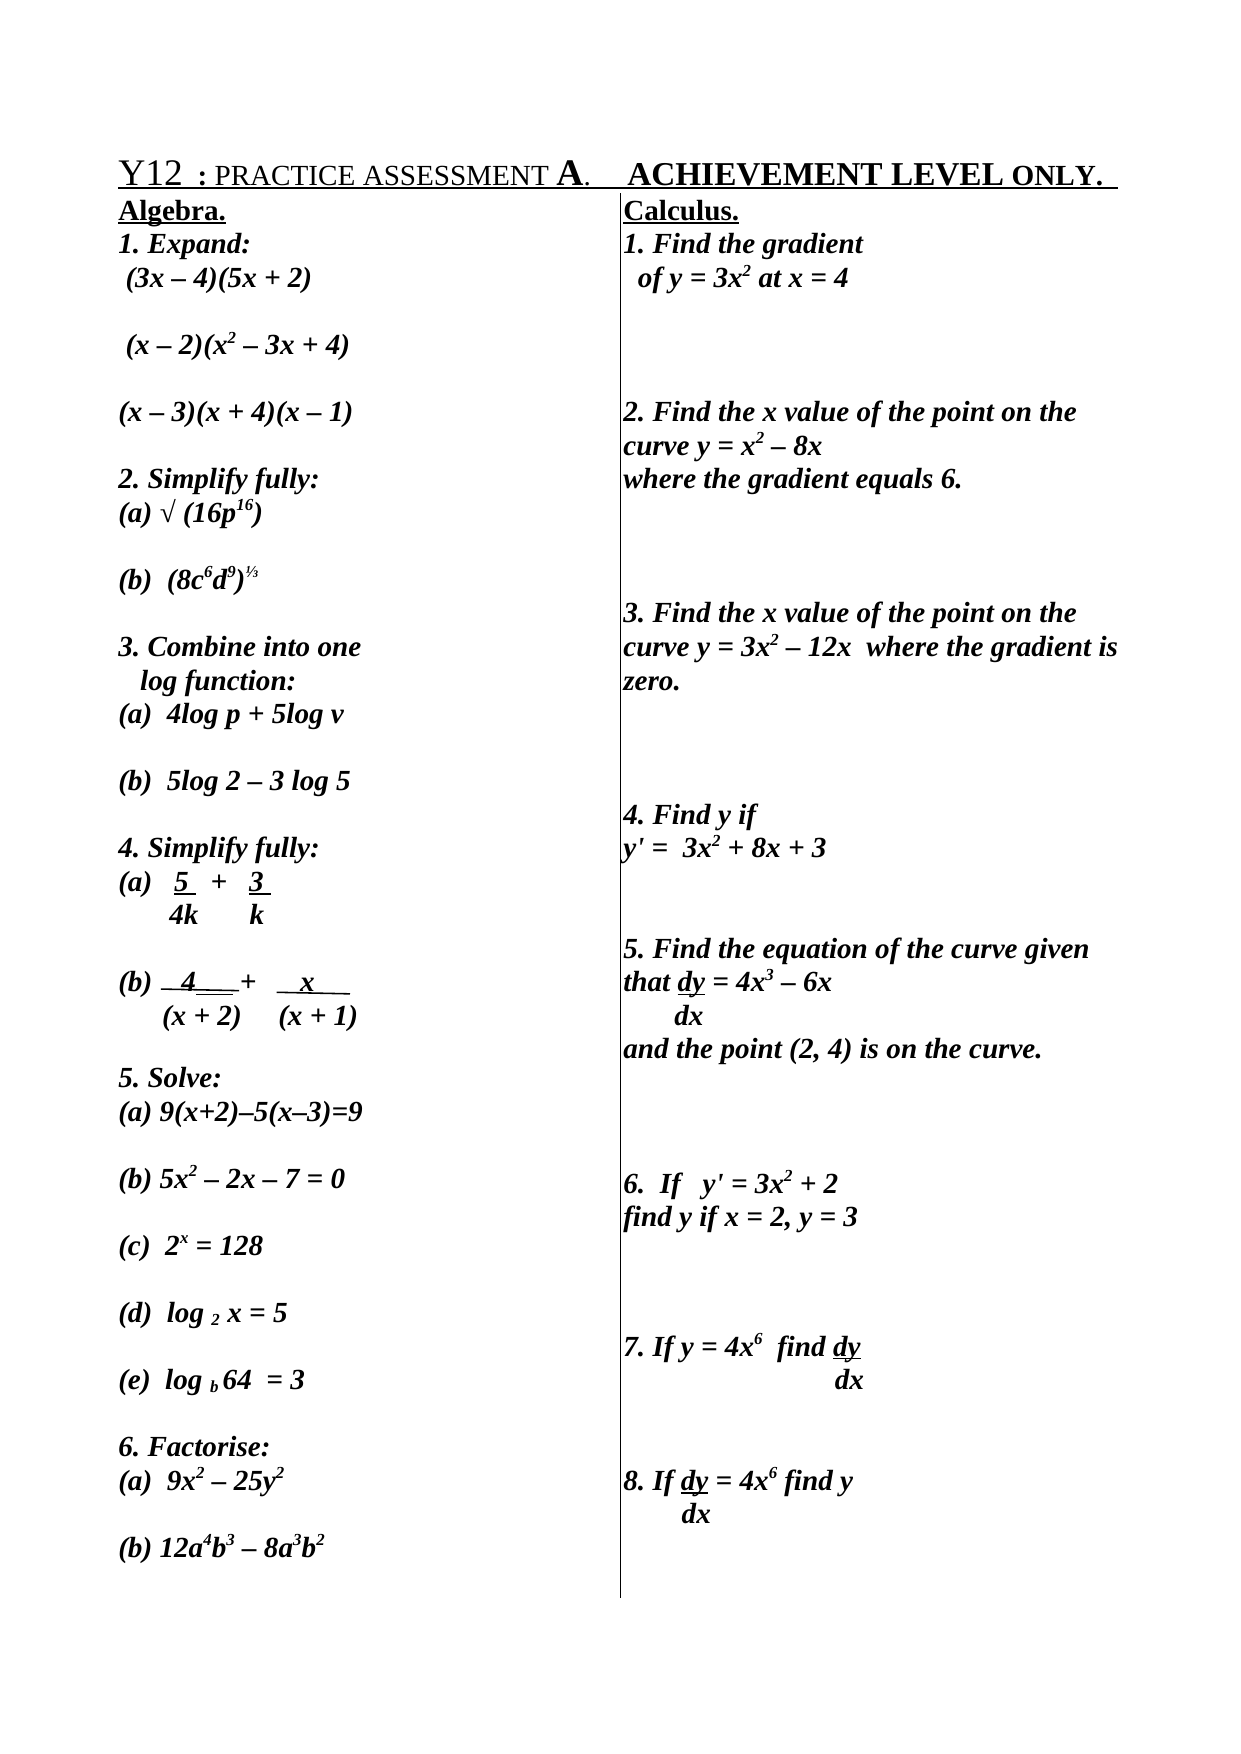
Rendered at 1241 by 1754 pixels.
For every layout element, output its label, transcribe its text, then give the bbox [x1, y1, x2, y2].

text 6. Factorise: [118, 1429, 617, 1463]
text find y if x = 2, y = 3 [623, 1199, 1122, 1233]
text (3x – 4)(5x + 2) [118, 260, 617, 294]
text 5. Find the equation of the curve given that dy = 4x3 – 6x [623, 931, 1122, 998]
text (b) 12a4b3 – 8a3b2 [118, 1530, 617, 1563]
text (b) 5x2 – 2x – 7 = 0 [118, 1161, 617, 1194]
text 3. Combine into one [118, 629, 617, 663]
text (x – 3)(x + 4)(x – 1) [118, 394, 617, 428]
text log function: [118, 663, 617, 696]
text (b) (8c6d9)⅓ [118, 562, 617, 596]
text (x – 2)(x2 – 3x + 4) [118, 327, 617, 361]
text 4. Simplify fully: [118, 830, 617, 864]
text (d) log 2 x = 5 [118, 1295, 617, 1329]
text (b) 5log 2 – 3 log 5 [118, 763, 617, 797]
text 5. Solve: [118, 1060, 617, 1094]
text (a) 5 + 3 [118, 864, 617, 897]
text y' = 3x2 + 8x + 3 [623, 830, 1122, 864]
text 2. Find the x value of the point on the curve y = x2 – 8x [623, 394, 1122, 461]
text Calculus. [623, 193, 1122, 227]
text (x + 2) (x + 1) [118, 998, 617, 1032]
text (e) log b 64 = 3 [118, 1362, 617, 1396]
text 4k k [118, 897, 617, 931]
text dx [623, 1496, 1122, 1530]
text of y = 3x2 at x = 4 [623, 260, 1122, 294]
text 2. Simplify fully: [118, 461, 617, 495]
text dx [623, 998, 1122, 1032]
text (a) 4log p + 5log v [118, 696, 617, 730]
text and the point (2, 4) is on the curve. [623, 1032, 1122, 1065]
text (a) 9(x+2)–5(x–3)=9 [118, 1094, 617, 1127]
text 7. If y = 4x6 find dy [623, 1329, 1122, 1362]
text 3. Find the x value of the point on the curve y = 3x2 – 12x where the gradient is zero. [623, 596, 1122, 696]
text 6. If y' = 3x2 + 2 [623, 1166, 1122, 1199]
text Algebra. [118, 193, 617, 227]
text 1. Find the gradient [623, 227, 1122, 260]
text 8. If dy = 4x6 find y [623, 1463, 1122, 1496]
text (a) 9x2 – 25y2 [118, 1463, 617, 1496]
text 1. Expand: [118, 227, 617, 260]
text dx [623, 1362, 1122, 1396]
text where the gradient equals 6. [623, 461, 1122, 495]
text (b) 4 + x [118, 964, 617, 998]
text Y12 : PRACTICE ASSESSMENT A. ACHIEVEMENT LEVEL ONLY. [118, 150, 1122, 193]
text (a) √ (16p16) [118, 495, 617, 528]
text 4. Find y if [623, 797, 1122, 830]
text (c) 2x = 128 [118, 1228, 617, 1262]
